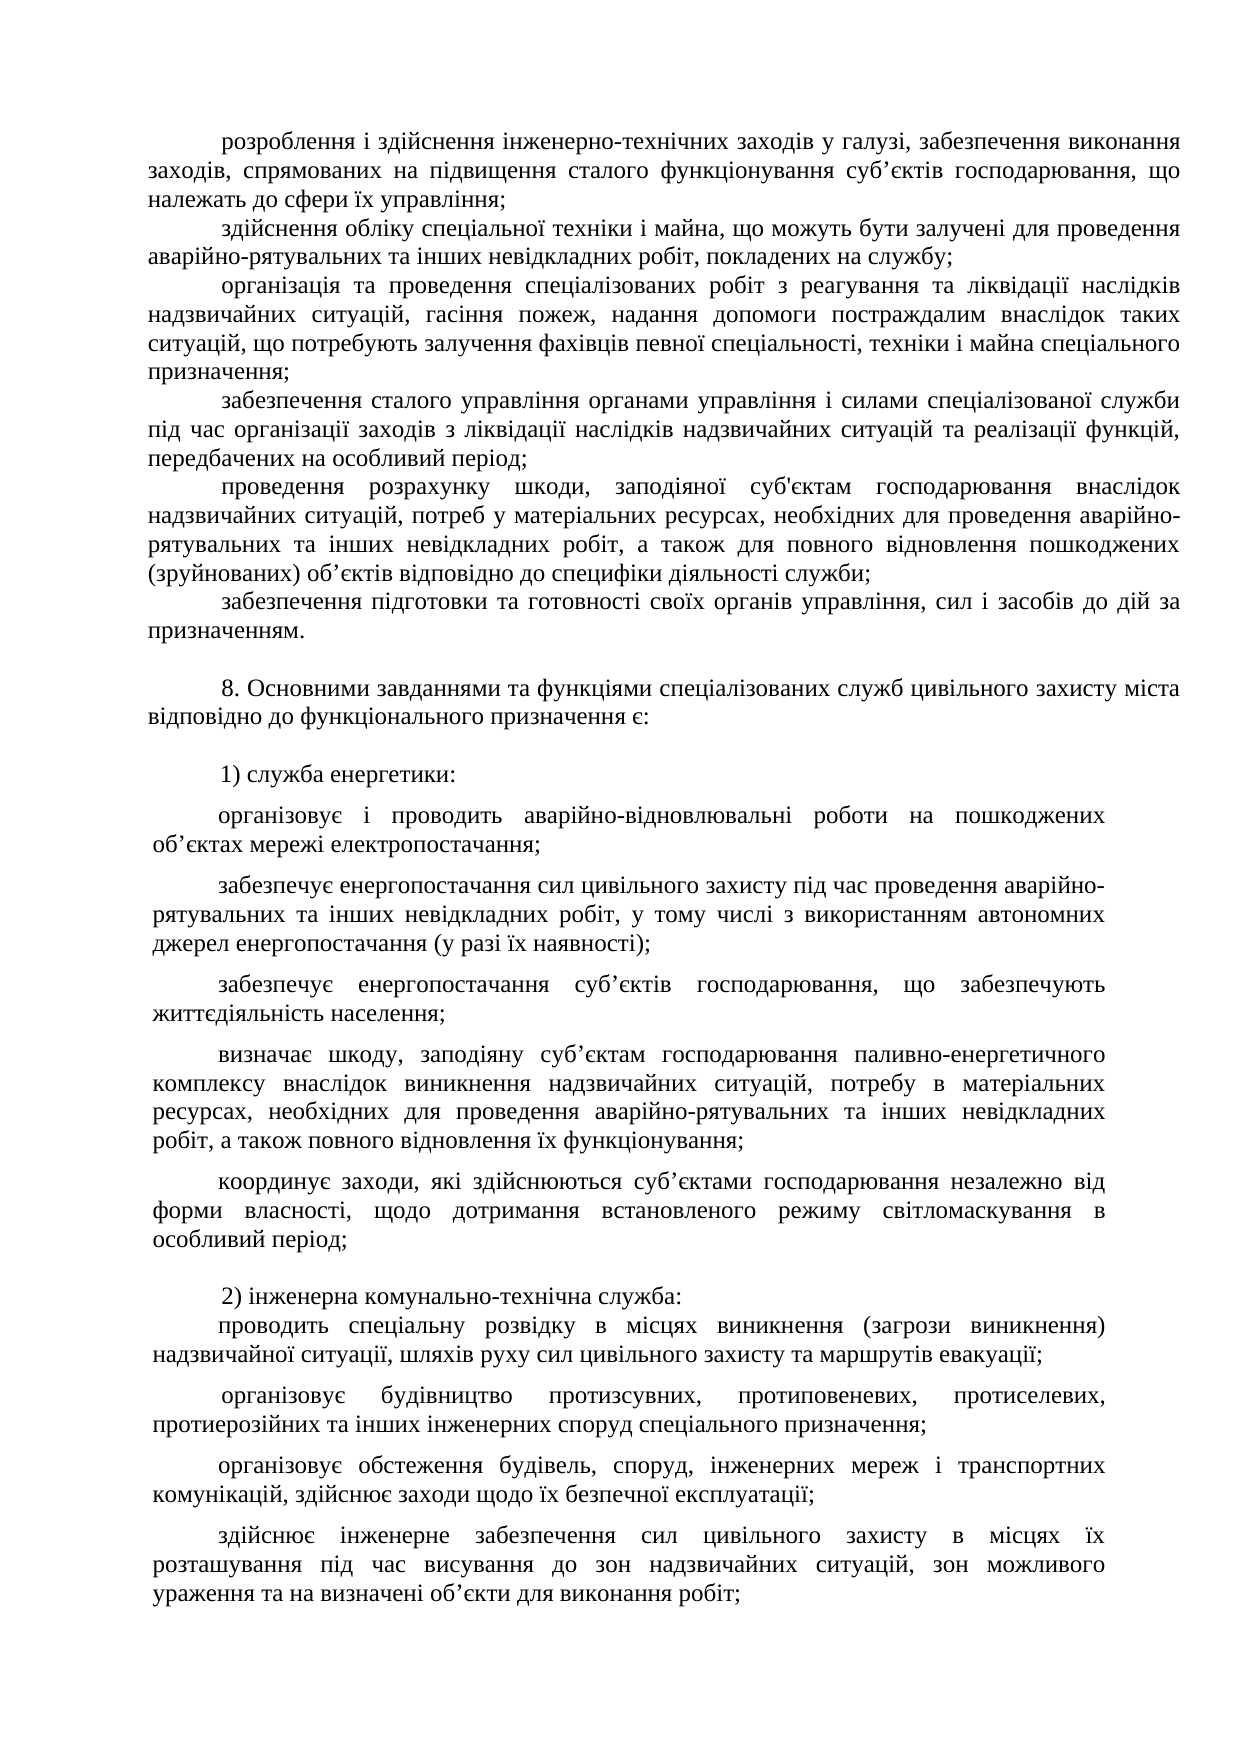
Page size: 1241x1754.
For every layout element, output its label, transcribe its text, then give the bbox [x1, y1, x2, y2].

text організовує обстеження будівель, споруд, інженерних мереж і транспортних комунікацій, здійснює заходи щодо їх безпечної експлуатації; [152, 1450, 1106, 1508]
text здійснює інженерне забезпечення сил цивільного захисту в місцях їх розташування під час висування до зон надзвичайних ситуацій, зон можливого ураження та на визначені об’єкти для виконання робіт; [152, 1520, 1106, 1606]
text забезпечує енергопостачання суб’єктів господарювання, що забезпечують життєдіяльність населення; [152, 969, 1106, 1026]
text забезпечує енергопостачання сил цивільного захисту під час проведення аварійно-рятувальних та інших невідкладних робіт, у тому числі з використанням автономних джерел енергопостачання (у разі їх наявності); [152, 870, 1106, 956]
text проведення розрахунку шкоди, заподіяної суб'єктам господарювання внаслідок надзвичайних ситуацій, потреб у матеріальних ресурсах, необхідних для проведення аварійно-рятувальних та інших невідкладних робіт, а також для повного відновлення пошкоджених (зруйнованих) об’єктів відповідно до специфіки діяльності служби; [148, 471, 1181, 586]
text організовує і проводить аварійно-відновлювальні роботи на пошкоджених об’єктах мережі електропостачання; [152, 800, 1106, 858]
text 1) служба енергетики: [148, 759, 1181, 788]
text 8. Основними завданнями та функціями спеціалізованих служб цивільного захисту міста відповідно до функціонального призначення є: [148, 673, 1181, 730]
text проводить спеціальну розвідку в місцях виникнення (загрози виникнення) надзвичайної ситуації, шляхів руху сил цивільного захисту та маршрутів евакуації; [152, 1310, 1106, 1368]
text здійснення обліку спеціальної техніки і майна, що можуть бути залучені для проведення аварійно-рятувальних та інших невідкладних робіт, покладених на службу; [148, 213, 1181, 270]
text координує заходи, які здійснюються суб’єктами господарювання незалежно від форми власності, щодо дотримання встановленого режиму світломаскування в особливий період; [152, 1166, 1106, 1253]
text забезпечення сталого управління органами управління і силами спеціалізованої служби під час організації заходів з ліквідації наслідків надзвичайних ситуацій та реалізації функцій, передбачених на особливий період; [148, 385, 1181, 471]
text визначає шкоду, заподіяну суб’єктам господарювання паливно-енергетичного комплексу внаслідок виникнення надзвичайних ситуацій, потребу в матеріальних ресурсах, необхідних для проведення аварійно-рятувальних та інших невідкладних робіт, а також повного відновлення їх функціонування; [152, 1039, 1106, 1154]
text розроблення і здійснення інженерно-технічних заходів у галузі, забезпечення виконання заходів, спрямованих на підвищення сталого функціонування суб’єктів господарювання, що належать до сфери їх управління; [148, 126, 1181, 213]
text забезпечення підготовки та готовності своїх органів управління, сил і засобів до дій за призначенням. [148, 586, 1181, 644]
text 2) інженерна комунально-технічна служба: [152, 1281, 1106, 1310]
text організація та проведення спеціалізованих робіт з реагування та ліквідації наслідків надзвичайних ситуацій, гасіння пожеж, надання допомоги постраждалим внаслідок таких ситуацій, що потребують залучення фахівців певної спеціальності, техніки і майна спеціального призначення; [148, 270, 1181, 385]
text організовує будівництво протизсувних, протиповеневих, протиселевих, протиерозійних та інших інженерних споруд спеціального призначення; [152, 1380, 1106, 1438]
